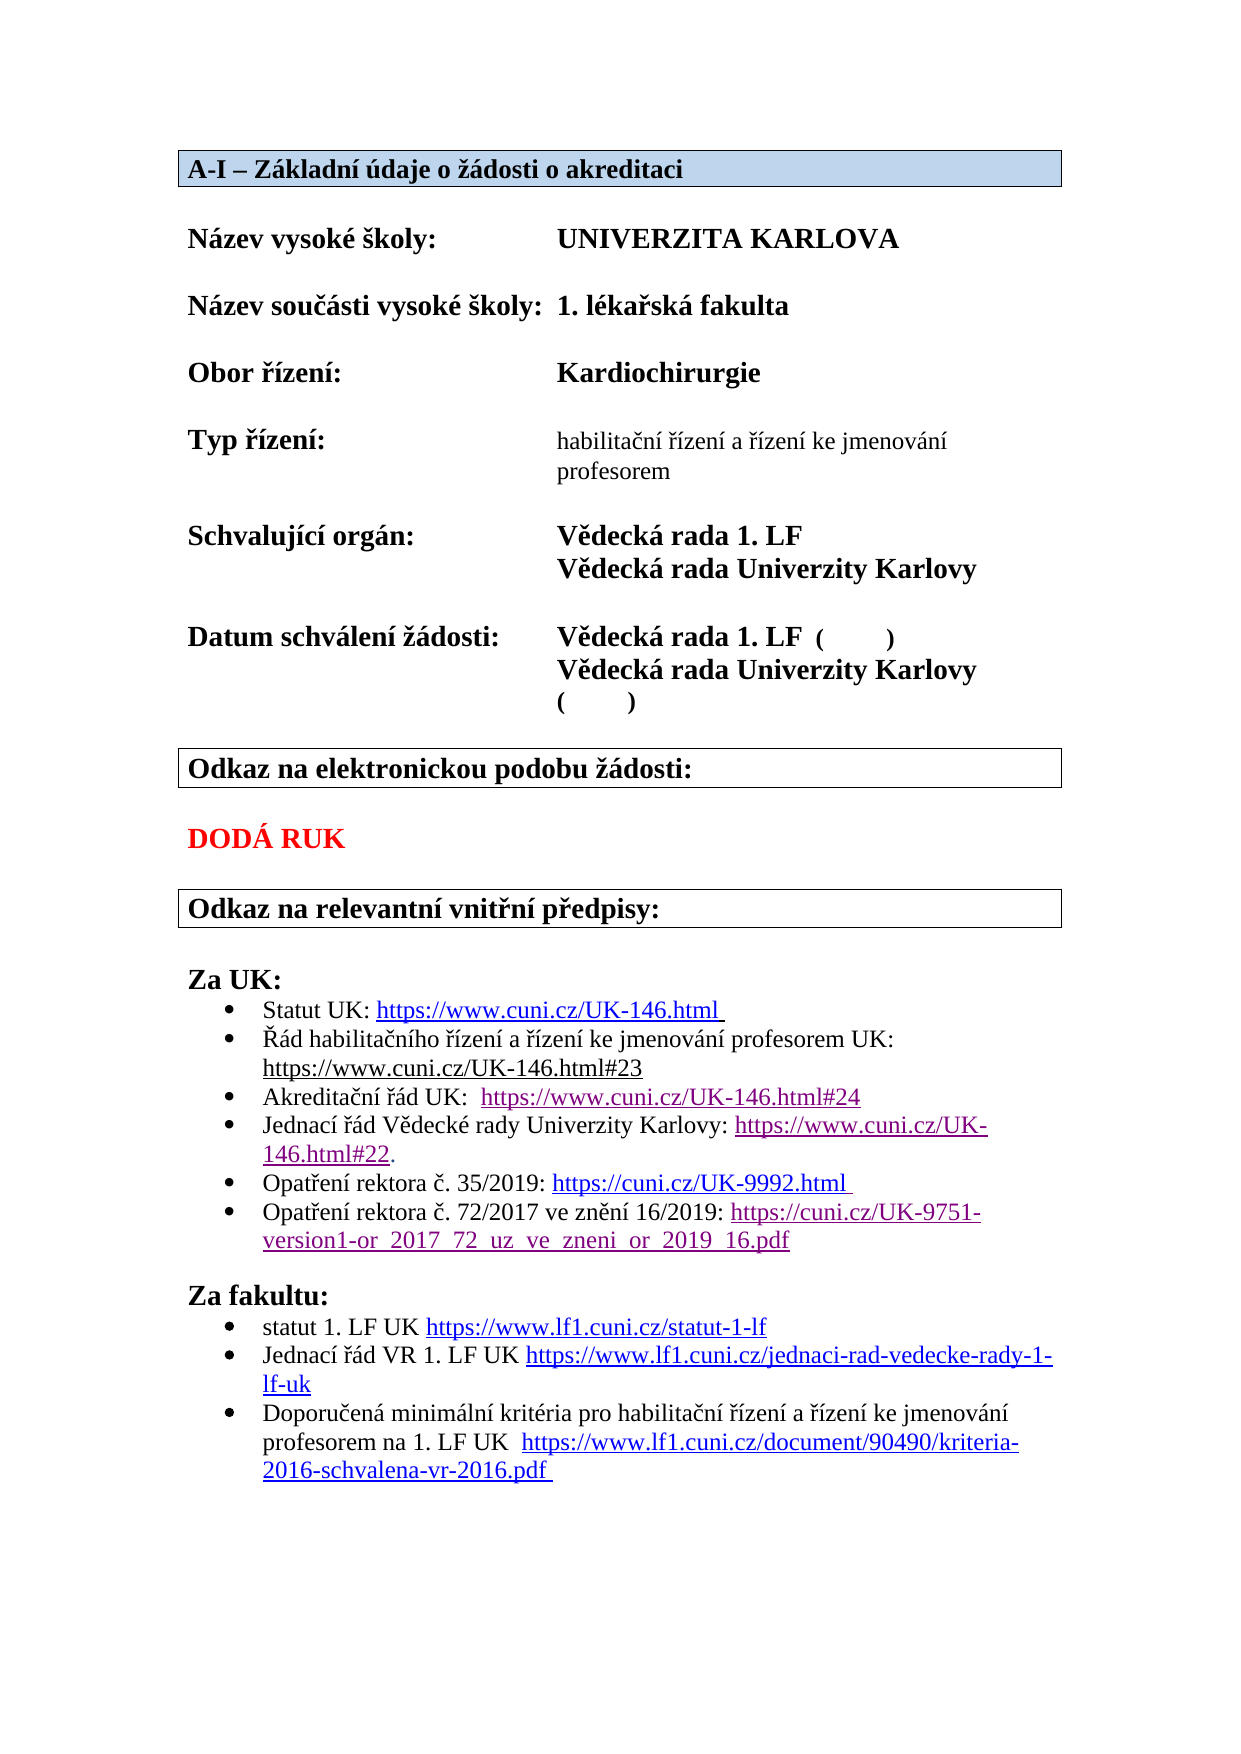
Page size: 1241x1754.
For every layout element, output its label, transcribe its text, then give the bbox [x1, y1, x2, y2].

text Název součásti vysoké školy: 1. lékařská fakulta [187, 288, 1053, 322]
list Opatření rektora č. 72/2017 ve znění 16/2019: https://cuni.cz/UK-9751-version1-or_2017_72_uz_ve_zneni_or_2019_16.pdf [225, 1197, 1053, 1254]
text Za UK: [187, 962, 1053, 995]
list Řád habilitačního řízení a řízení ke jmenování profesorem UK: https://www.cuni.cz/UK-146.html#23 [225, 1024, 1053, 1082]
list Doporučená minimální kritéria pro habilitační řízení a řízení ke jmenování profesorem na 1. LF UK https://www.lf1.cuni.cz/document/90490/kriteria-2016-schvalena-vr-2016.pdf [225, 1398, 1053, 1484]
text A-I – Základní údaje o žádosti o akreditaci [179, 151, 1061, 186]
text Typ řízení: habilitační řízení a řízení ke jmenování profesorem [187, 422, 1053, 484]
list Akreditační řád UK: https://www.cuni.cz/UK-146.html#24 [225, 1082, 1053, 1110]
list statut 1. LF UK https://www.lf1.cuni.cz/statut-1-lf [225, 1312, 1053, 1340]
text Obor řízení: Kardiochirurgie [187, 355, 1053, 389]
text Vědecká rada Univerzity Karlovy ( ) [187, 652, 1053, 714]
text Vědecká rada Univerzity Karlovy [187, 552, 1053, 585]
text Odkaz na elektronickou podobu žádosti: [179, 749, 1061, 787]
list Jednací řád VR 1. LF UK https://www.lf1.cuni.cz/jednaci-rad-vedecke-rady-1-lf-uk [225, 1340, 1053, 1398]
text Název vysoké školy: UNIVERZITA KARLOVA [187, 221, 1053, 254]
list Opatření rektora č. 35/2019: https://cuni.cz/UK-9992.html [225, 1168, 1053, 1197]
text DODÁ RUK [187, 821, 1053, 855]
list Jednací řád Vědecké rady Univerzity Karlovy: https://www.cuni.cz/UK-146.html#22. [225, 1110, 1053, 1168]
list Statut UK: https://www.cuni.cz/UK-146.html [225, 995, 1053, 1024]
text Za fakultu: [187, 1278, 1053, 1312]
text Odkaz na relevantní vnitřní předpisy: [179, 890, 1061, 927]
text Datum schválení žádosti: Vědecká rada 1. LF ( ) [187, 619, 1053, 652]
text Schvalující orgán: Vědecká rada 1. LF [187, 518, 1053, 552]
